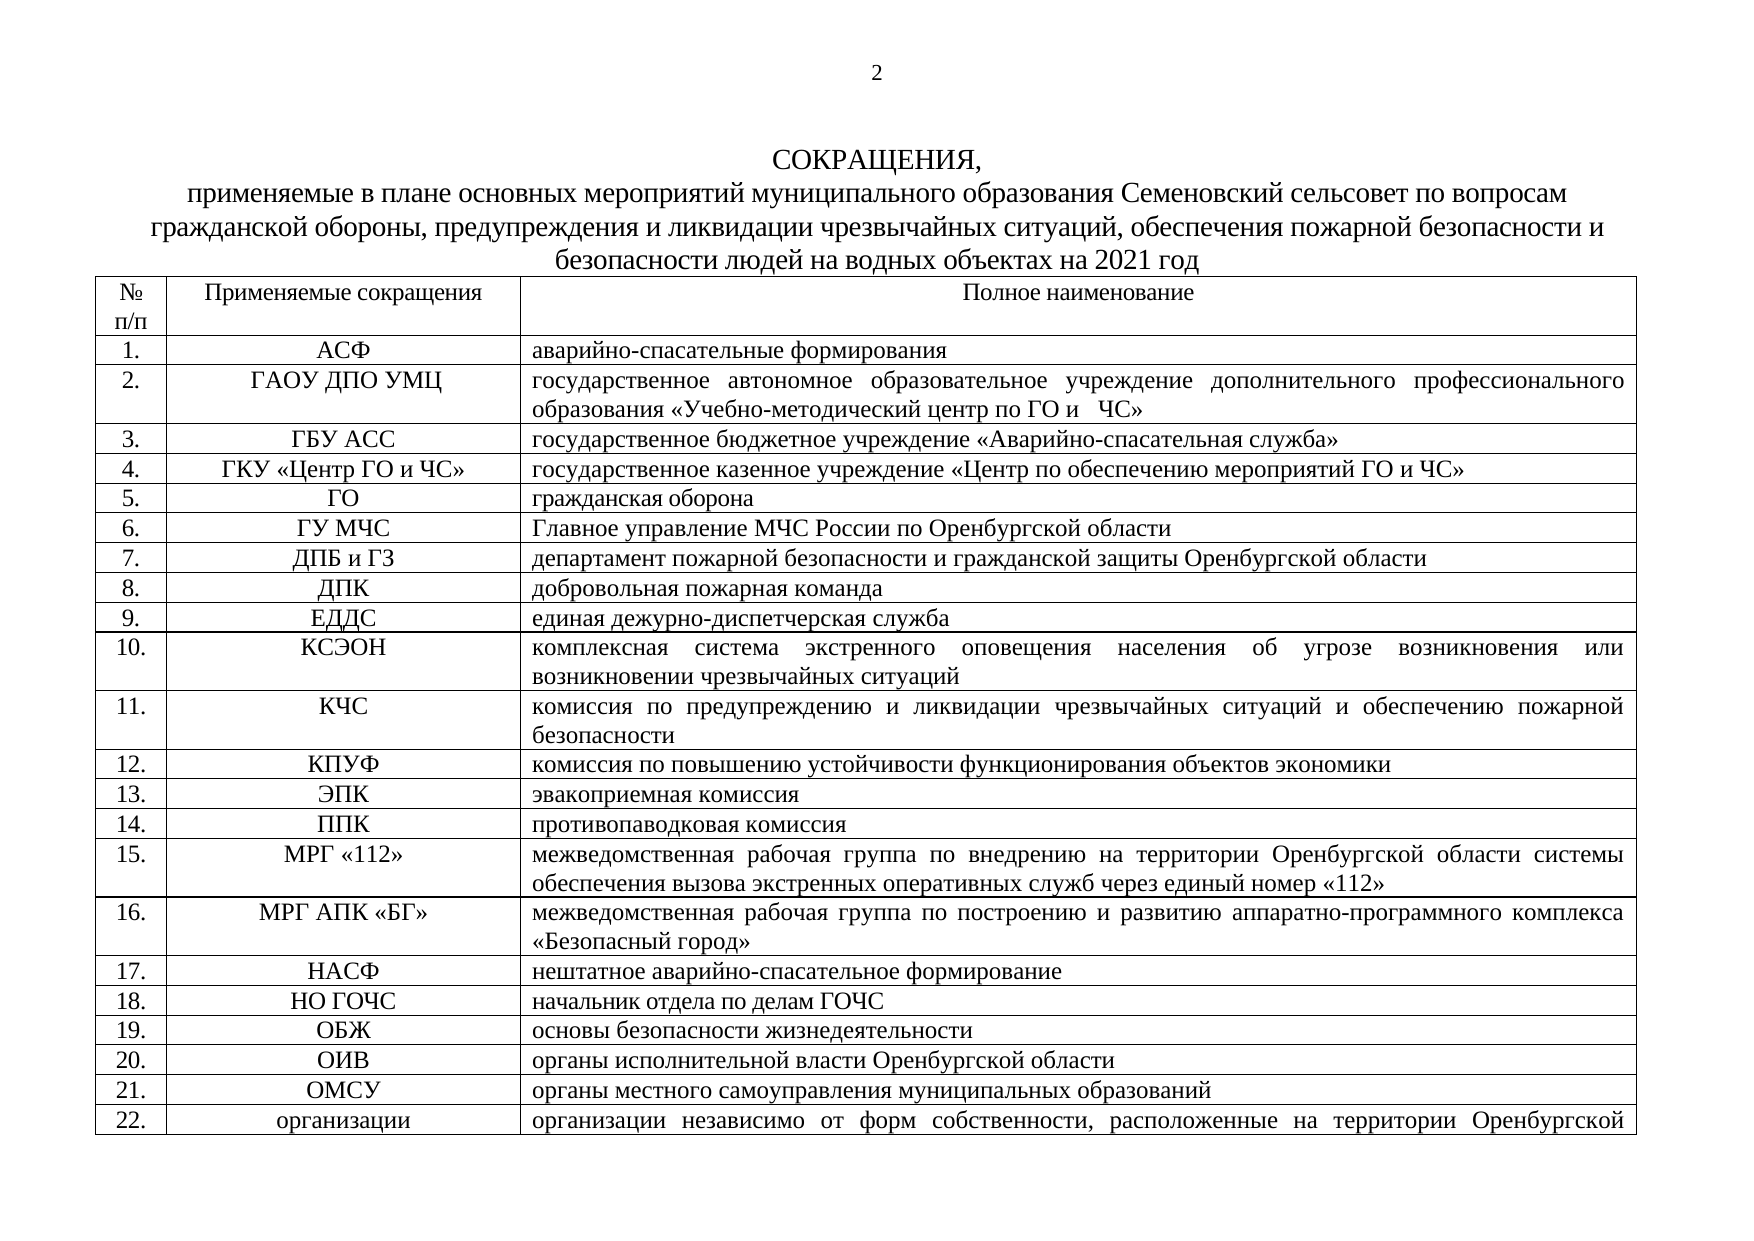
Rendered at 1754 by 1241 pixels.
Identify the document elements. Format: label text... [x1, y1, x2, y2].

table_cell ОИВ [167, 1045, 520, 1074]
table_cell 12. [96, 750, 166, 778]
table_cell МРГ «112» [167, 839, 520, 896]
table_cell 16. [96, 898, 166, 955]
table_cell КЧС [167, 691, 520, 748]
table_cell 15. [96, 839, 166, 896]
table_cell ГО [167, 484, 520, 512]
table_cell 3. [96, 424, 166, 453]
table_cell 22. [96, 1105, 166, 1134]
table_cell КСЭОН [167, 633, 520, 690]
table_cell ГБУ АСС [167, 424, 520, 453]
text гражданской обороны, предупреждения и ликвидации чрезвычайных ситуаций, обеспечения пожарной безопасности и безопасности людей на водных объектах на 2021 год [118, 209, 1636, 276]
table_cell начальник отдела по делам ГОЧС [521, 986, 1636, 1014]
table_cell государственное казенное учреждение «Центр по обеспечению мероприятий ГО и ЧС» [521, 454, 1636, 482]
table_cell НО ГОЧС [167, 986, 520, 1014]
table_cell ДПБ и ГЗ [167, 543, 520, 572]
table_cell МРГ АПК «БГ» [167, 898, 520, 955]
table_cell противопаводковая комиссия [521, 809, 1636, 838]
table_cell межведомственная рабочая группа по построению и развитию аппаратно-программного комплекса «Безопасный город» [521, 898, 1636, 955]
table_cell Главное управление МЧС России по Оренбургской области [521, 513, 1636, 542]
table_cell 13. [96, 779, 166, 808]
table_cell аварийно-спасательные формирования [521, 336, 1636, 364]
table_cell АСФ [167, 336, 520, 364]
table_cell НАСФ [167, 956, 520, 985]
table_cell 9. [96, 603, 166, 631]
table_cell 21. [96, 1075, 166, 1104]
table_cell 18. [96, 986, 166, 1014]
table_cell 19. [96, 1016, 166, 1044]
table_cell 10. [96, 633, 166, 690]
table_cell департамент пожарной безопасности и гражданской защиты Оренбургской области [521, 543, 1636, 572]
table_cell организации [167, 1105, 520, 1134]
table_cell комиссия по предупреждению и ликвидации чрезвычайных ситуаций и обеспечению пожарной безопасности [521, 691, 1636, 748]
table_cell 11. [96, 691, 166, 748]
table_cell гражданская оборона [521, 484, 1636, 512]
table_cell органы местного самоуправления муниципальных образований [521, 1075, 1636, 1104]
table_cell комплексная система экстренного оповещения населения об угрозе возникновения или возникновении чрезвычайных ситуаций [521, 633, 1636, 690]
table_cell 2. [96, 365, 166, 423]
table_cell эвакоприемная комиссия [521, 779, 1636, 808]
table_cell 7. [96, 543, 166, 572]
table_cell ГАОУ ДПО УМЦ [167, 365, 520, 423]
table_cell государственное бюджетное учреждение «Аварийно-спасательная служба» [521, 424, 1636, 453]
table_cell 5. [96, 484, 166, 512]
table_cell КПУФ [167, 750, 520, 778]
table_cell ЭПК [167, 779, 520, 808]
table_cell комиссия по повышению устойчивости функционирования объектов экономики [521, 750, 1636, 778]
table_cell 20. [96, 1045, 166, 1074]
table_cell добровольная пожарная команда [521, 573, 1636, 602]
table_cell 6. [96, 513, 166, 542]
table_cell 1. [96, 336, 166, 364]
table_cell государственное автономное образовательное учреждение дополнительного профессионального образования «Учебно-методический центр по ГО и ЧС» [521, 365, 1636, 423]
table_header № п/п [96, 277, 166, 334]
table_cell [521, 1105, 1636, 1134]
table_cell ЕДДС [167, 603, 520, 631]
table_cell ГКУ «Центр ГО и ЧС» [167, 454, 520, 482]
table_cell ОБЖ [167, 1016, 520, 1044]
table_cell 8. [96, 573, 166, 602]
table_cell ППК [167, 809, 520, 838]
table_cell органы исполнительной власти Оренбургской области [521, 1045, 1636, 1074]
text СОКРАЩЕНИЯ, [118, 142, 1636, 175]
table_cell 14. [96, 809, 166, 838]
table_header Полное наименование [521, 277, 1636, 334]
text применяемые в плане основных мероприятий муниципального образования Семеновский сельсовет по вопросам [118, 175, 1636, 209]
table_cell ГУ МЧС [167, 513, 520, 542]
table_cell 4. [96, 454, 166, 482]
table_cell основы безопасности жизнедеятельности [521, 1016, 1636, 1044]
table_cell нештатное аварийно-спасательное формирование [521, 956, 1636, 985]
table_cell ДПК [167, 573, 520, 602]
table_cell единая дежурно-диспетчерская служба [521, 603, 1636, 631]
table_cell межведомственная рабочая группа по внедрению на территории Оренбургской области системы обеспечения вызова экстренных оперативных служб через единый номер «112» [521, 839, 1636, 896]
table_header Применяемые сокращения [167, 277, 520, 334]
table_cell ОМСУ [167, 1075, 520, 1104]
table_cell 17. [96, 956, 166, 985]
